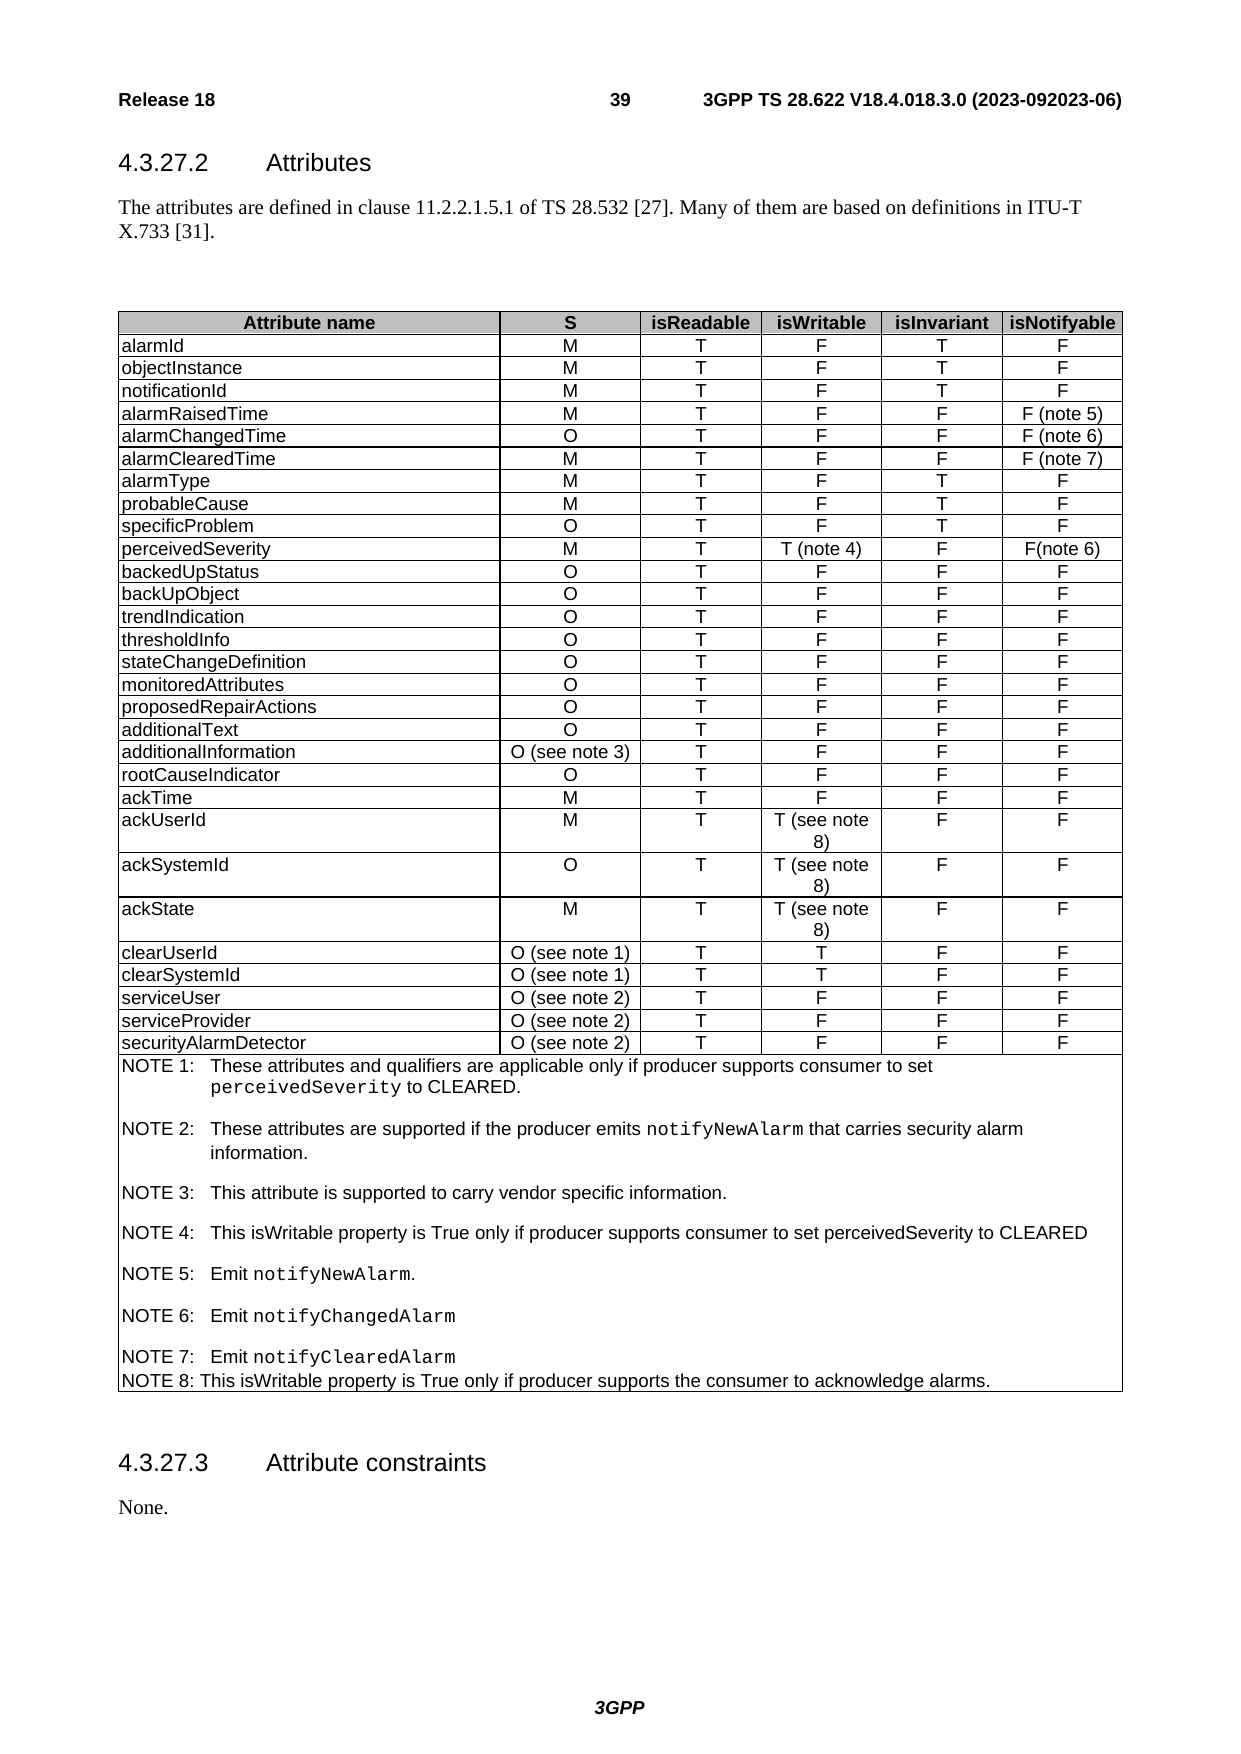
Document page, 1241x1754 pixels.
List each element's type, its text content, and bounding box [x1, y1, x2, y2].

table_cell O (see note 2) [501, 1010, 640, 1031]
table_cell F [762, 470, 881, 492]
table_cell F [762, 583, 881, 605]
table_cell O (see note 2) [501, 987, 640, 1008]
table_cell T [641, 987, 761, 1008]
table_cell F [882, 448, 1002, 469]
table_cell F [1003, 357, 1122, 379]
table_cell O (see note 3) [501, 741, 640, 763]
table_cell T [641, 515, 761, 537]
table_cell F [882, 741, 1002, 763]
table_cell O [501, 561, 640, 582]
table_cell F [882, 561, 1002, 582]
table_cell F [762, 787, 881, 808]
table_cell T [882, 470, 1002, 492]
table_cell M [501, 493, 640, 514]
table_cell O [501, 719, 640, 740]
table_cell F [1003, 380, 1122, 401]
table_cell F [1003, 1010, 1122, 1031]
table_header isWritable [762, 312, 881, 333]
table_cell F [1003, 764, 1122, 786]
table_cell T [641, 674, 761, 695]
table_cell backUpObject [119, 583, 499, 605]
table_cell T [641, 809, 761, 852]
table_cell F [1003, 987, 1122, 1008]
table_cell F [1003, 787, 1122, 808]
table_cell F [1003, 1032, 1122, 1054]
table_cell F [762, 448, 881, 469]
table_cell T [882, 380, 1002, 401]
table_cell F [882, 898, 1002, 941]
table_cell alarmChangedTime [119, 425, 499, 446]
table_cell T [641, 402, 761, 424]
table_cell F [762, 606, 881, 627]
table_cell stateChangeDefinition [119, 651, 499, 672]
table_cell F [1003, 493, 1122, 514]
table_cell F [762, 335, 881, 356]
table_cell O [501, 628, 640, 650]
table_cell M [501, 470, 640, 492]
table_cell T [641, 964, 761, 986]
table_cell F [1003, 628, 1122, 650]
table_cell F [1003, 942, 1122, 963]
table_cell F [762, 515, 881, 537]
table_cell F [762, 651, 881, 672]
table_cell F [882, 425, 1002, 446]
table_cell T [641, 764, 761, 786]
table_cell T [882, 357, 1002, 379]
table_cell T [641, 538, 761, 559]
table_cell additionalText [119, 719, 499, 740]
table_cell O [501, 606, 640, 627]
table_cell F [1003, 898, 1122, 941]
text None. [118, 1495, 1122, 1519]
table_cell M [501, 357, 640, 379]
table_cell T (note 4) [762, 538, 881, 559]
table_cell F [1003, 606, 1122, 627]
table_cell F [882, 1032, 1002, 1054]
table_cell F [882, 964, 1002, 986]
table_cell specificProblem [119, 515, 499, 537]
table_cell T (see note 8) [762, 809, 881, 852]
table_cell F [882, 583, 1002, 605]
table_cell M [501, 402, 640, 424]
table_cell T [882, 335, 1002, 356]
table_cell T [641, 380, 761, 401]
table_header isInvariant [882, 312, 1002, 333]
table_cell T [641, 357, 761, 379]
table_cell T [762, 964, 881, 986]
table_cell F [1003, 964, 1122, 986]
table_cell F [762, 741, 881, 763]
table_cell T [641, 853, 761, 896]
table_header Attribute name [119, 312, 499, 333]
table_cell T [641, 719, 761, 740]
table_cell F [882, 628, 1002, 650]
table_cell F [762, 357, 881, 379]
table_cell O (see note 2) [501, 1032, 640, 1054]
table_cell F [882, 764, 1002, 786]
table_cell O [501, 696, 640, 718]
table_cell thresholdInfo [119, 628, 499, 650]
table_cell F [882, 674, 1002, 695]
table_cell alarmId [119, 335, 499, 356]
table_cell M [501, 335, 640, 356]
table_cell T [641, 741, 761, 763]
table_cell F [1003, 470, 1122, 492]
table_cell ackTime [119, 787, 499, 808]
table_cell F [1003, 335, 1122, 356]
table_cell monitoredAttributes [119, 674, 499, 695]
table_cell T (see note 8) [762, 853, 881, 896]
table_cell F [762, 628, 881, 650]
table_cell O [501, 651, 640, 672]
table_cell alarmRaisedTime [119, 402, 499, 424]
table_cell serviceUser [119, 987, 499, 1008]
table_cell O [501, 425, 640, 446]
table_cell F [882, 696, 1002, 718]
table_cell M [501, 380, 640, 401]
table_cell T [641, 651, 761, 672]
table_cell objectInstance [119, 357, 499, 379]
table_cell F [882, 809, 1002, 852]
table_cell F [762, 1032, 881, 1054]
table_cell F (note 6) [1003, 425, 1122, 446]
table_cell F [1003, 741, 1122, 763]
table_cell T [641, 942, 761, 963]
table_cell F [1003, 853, 1122, 896]
table_cell ackSystemId [119, 853, 499, 896]
table_cell T [641, 696, 761, 718]
table_cell ackUserId [119, 809, 499, 852]
table_cell F [762, 987, 881, 1008]
table_cell O [501, 764, 640, 786]
table_cell F [882, 606, 1002, 627]
table_cell serviceProvider [119, 1010, 499, 1031]
table_cell F [882, 651, 1002, 672]
table_cell T [882, 493, 1002, 514]
table_cell M [501, 448, 640, 469]
table_cell NOTE 1: These attributes and qualifiers are applicable only if producer supports consumer to set perceivedSeverity to CLEARED. NOTE 2: These attributes are supported if the producer emits notifyNewAlarm that carries security alarm information. NOTE 3: This attribute is supported to carry vendor specific information. NOTE 4: This isWritable property is True only if producer supports consumer to set perceivedSeverity to CLEARED NOTE 5: Emit notifyNewAlarm. NOTE 6: Emit notifyChangedAlarm NOTE 7: Emit notifyClearedAlarm NOTE 8: This isWritable property is True only if producer supports the consumer to acknowledge alarms. [119, 1055, 1122, 1391]
table_cell clearUserId [119, 942, 499, 963]
table_cell F [882, 538, 1002, 559]
table_cell F (note 7) [1003, 448, 1122, 469]
table_cell T [641, 606, 761, 627]
table_cell rootCauseIndicator [119, 764, 499, 786]
table_cell M [501, 898, 640, 941]
table_cell F [1003, 674, 1122, 695]
table_cell M [501, 809, 640, 852]
table_cell F [882, 1010, 1002, 1031]
table_cell trendIndication [119, 606, 499, 627]
table_cell securityAlarmDetector [119, 1032, 499, 1054]
table_cell F (note 5) [1003, 402, 1122, 424]
table_cell F [1003, 696, 1122, 718]
table_cell M [501, 538, 640, 559]
table_cell backedUpStatus [119, 561, 499, 582]
table_cell F [1003, 561, 1122, 582]
table_cell F [762, 1010, 881, 1031]
table_cell F [882, 942, 1002, 963]
table_cell T [641, 1010, 761, 1031]
table_cell F [762, 674, 881, 695]
table_cell T [641, 335, 761, 356]
table_cell O (see note 1) [501, 964, 640, 986]
table_cell F [882, 719, 1002, 740]
table_cell M [501, 787, 640, 808]
table_cell F [762, 493, 881, 514]
text The attributes are defined in clause 11.2.2.1.5.1 of TS 28.532 [27]. Many of them are based on definitions in ITU-T X.733 [31]. [118, 195, 1122, 243]
table_cell F [762, 696, 881, 718]
table_cell alarmType [119, 470, 499, 492]
table_header isNotifyable [1003, 312, 1122, 333]
table_cell F [1003, 719, 1122, 740]
table_cell O [501, 583, 640, 605]
table_cell probableCause [119, 493, 499, 514]
table_cell F [882, 987, 1002, 1008]
table_cell clearSystemId [119, 964, 499, 986]
table_cell F [762, 402, 881, 424]
subtitle 4.3.27.3 Attribute constraints [118, 1447, 1122, 1476]
table_cell F [762, 380, 881, 401]
subtitle 4.3.27.2 Attributes [118, 147, 1122, 176]
table_cell F [882, 402, 1002, 424]
table_cell notificationId [119, 380, 499, 401]
table_cell T [641, 493, 761, 514]
table_cell perceivedSeverity [119, 538, 499, 559]
table_cell T [882, 515, 1002, 537]
table_cell T [641, 561, 761, 582]
table_cell F [1003, 651, 1122, 672]
table_cell F [762, 561, 881, 582]
table_cell F [762, 425, 881, 446]
table_cell T [641, 787, 761, 808]
table_cell T [762, 942, 881, 963]
table_cell additionalInformation [119, 741, 499, 763]
table_cell T (see note 8) [762, 898, 881, 941]
table_cell alarmClearedTime [119, 448, 499, 469]
table_cell T [641, 448, 761, 469]
table_cell F [762, 764, 881, 786]
table_cell F(note 6) [1003, 538, 1122, 559]
table_cell O [501, 515, 640, 537]
table_cell T [641, 898, 761, 941]
table_cell F [1003, 515, 1122, 537]
table_cell O [501, 853, 640, 896]
table_cell F [762, 719, 881, 740]
table_cell proposedRepairActions [119, 696, 499, 718]
table_cell T [641, 425, 761, 446]
table_cell T [641, 628, 761, 650]
table_cell F [882, 853, 1002, 896]
table_header isReadable [641, 312, 761, 333]
table_cell T [641, 1032, 761, 1054]
table_cell F [1003, 809, 1122, 852]
table_cell T [641, 583, 761, 605]
table_cell F [1003, 583, 1122, 605]
table_cell O [501, 674, 640, 695]
table_cell T [641, 470, 761, 492]
table_cell ackState [119, 898, 499, 941]
table_header S [501, 312, 640, 333]
table_cell O (see note 1) [501, 942, 640, 963]
table_cell F [882, 787, 1002, 808]
